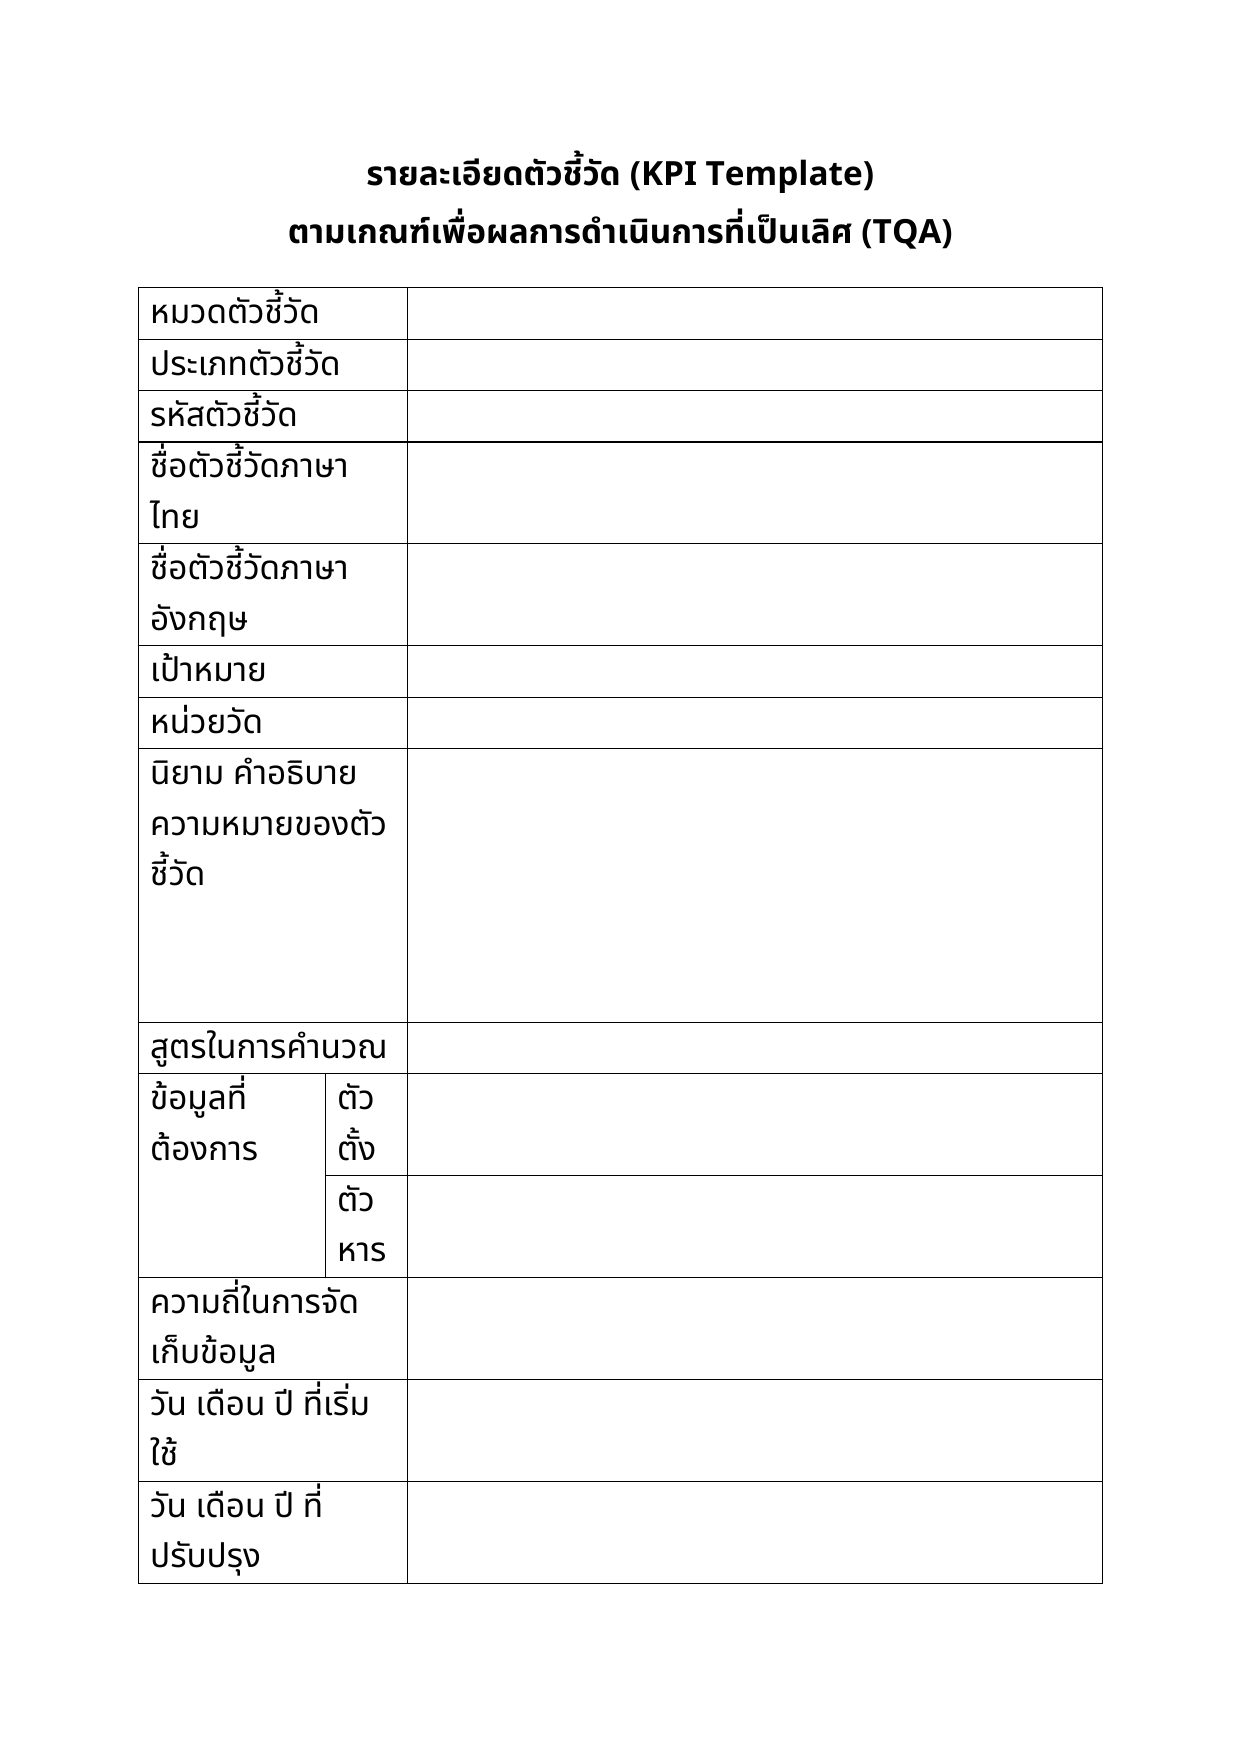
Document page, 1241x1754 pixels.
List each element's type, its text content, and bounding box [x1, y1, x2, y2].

table_header [408, 288, 1102, 338]
table_cell เป้าหมาย [139, 646, 407, 697]
table_cell [408, 1074, 1102, 1175]
table_cell ตัวหาร [326, 1176, 407, 1277]
table_cell ความถี่ในการจัดเก็บข้อมูล [139, 1278, 407, 1379]
table_cell ชื่อตัวชี้วัดภาษาไทย [139, 443, 407, 543]
table_cell [408, 1023, 1102, 1073]
table_cell [408, 1482, 1102, 1582]
table_cell [408, 1278, 1102, 1379]
table_cell [408, 698, 1102, 748]
table_cell [408, 749, 1102, 1022]
table_cell วัน เดือน ปี ที่ปรับปรุง [139, 1482, 407, 1582]
table_cell [408, 391, 1102, 441]
table_cell ประเภทตัวชี้วัด [139, 340, 407, 390]
table_cell สูตรในการคำนวณ [139, 1023, 407, 1073]
table_cell หน่วยวัด [139, 698, 407, 748]
table_cell ตัวตั้ง [326, 1074, 407, 1175]
table_cell [408, 1176, 1102, 1277]
table_cell ข้อมูลที่ต้องการ [139, 1074, 325, 1277]
table_cell [408, 1380, 1102, 1481]
table_cell [408, 646, 1102, 697]
table_cell ชื่อตัวชี้วัดภาษาอังกฤษ [139, 544, 407, 645]
text รายละเอียดตัวชี้วัด (KPI Template) ตามเกณฑ์เพื่อผลการดำเนินการที่เป็นเลิศ (TQA) [150, 150, 1090, 259]
table_cell [408, 544, 1102, 645]
table_cell นิยาม คำอธิบาย ความหมายของตัวชี้วัด [139, 749, 407, 1022]
table_cell รหัสตัวชี้วัด [139, 391, 407, 441]
table_cell วัน เดือน ปี ที่เริ่มใช้ [139, 1380, 407, 1481]
table_cell [408, 443, 1102, 543]
table_header หมวดตัวชี้วัด [139, 288, 407, 338]
table_cell [408, 340, 1102, 390]
